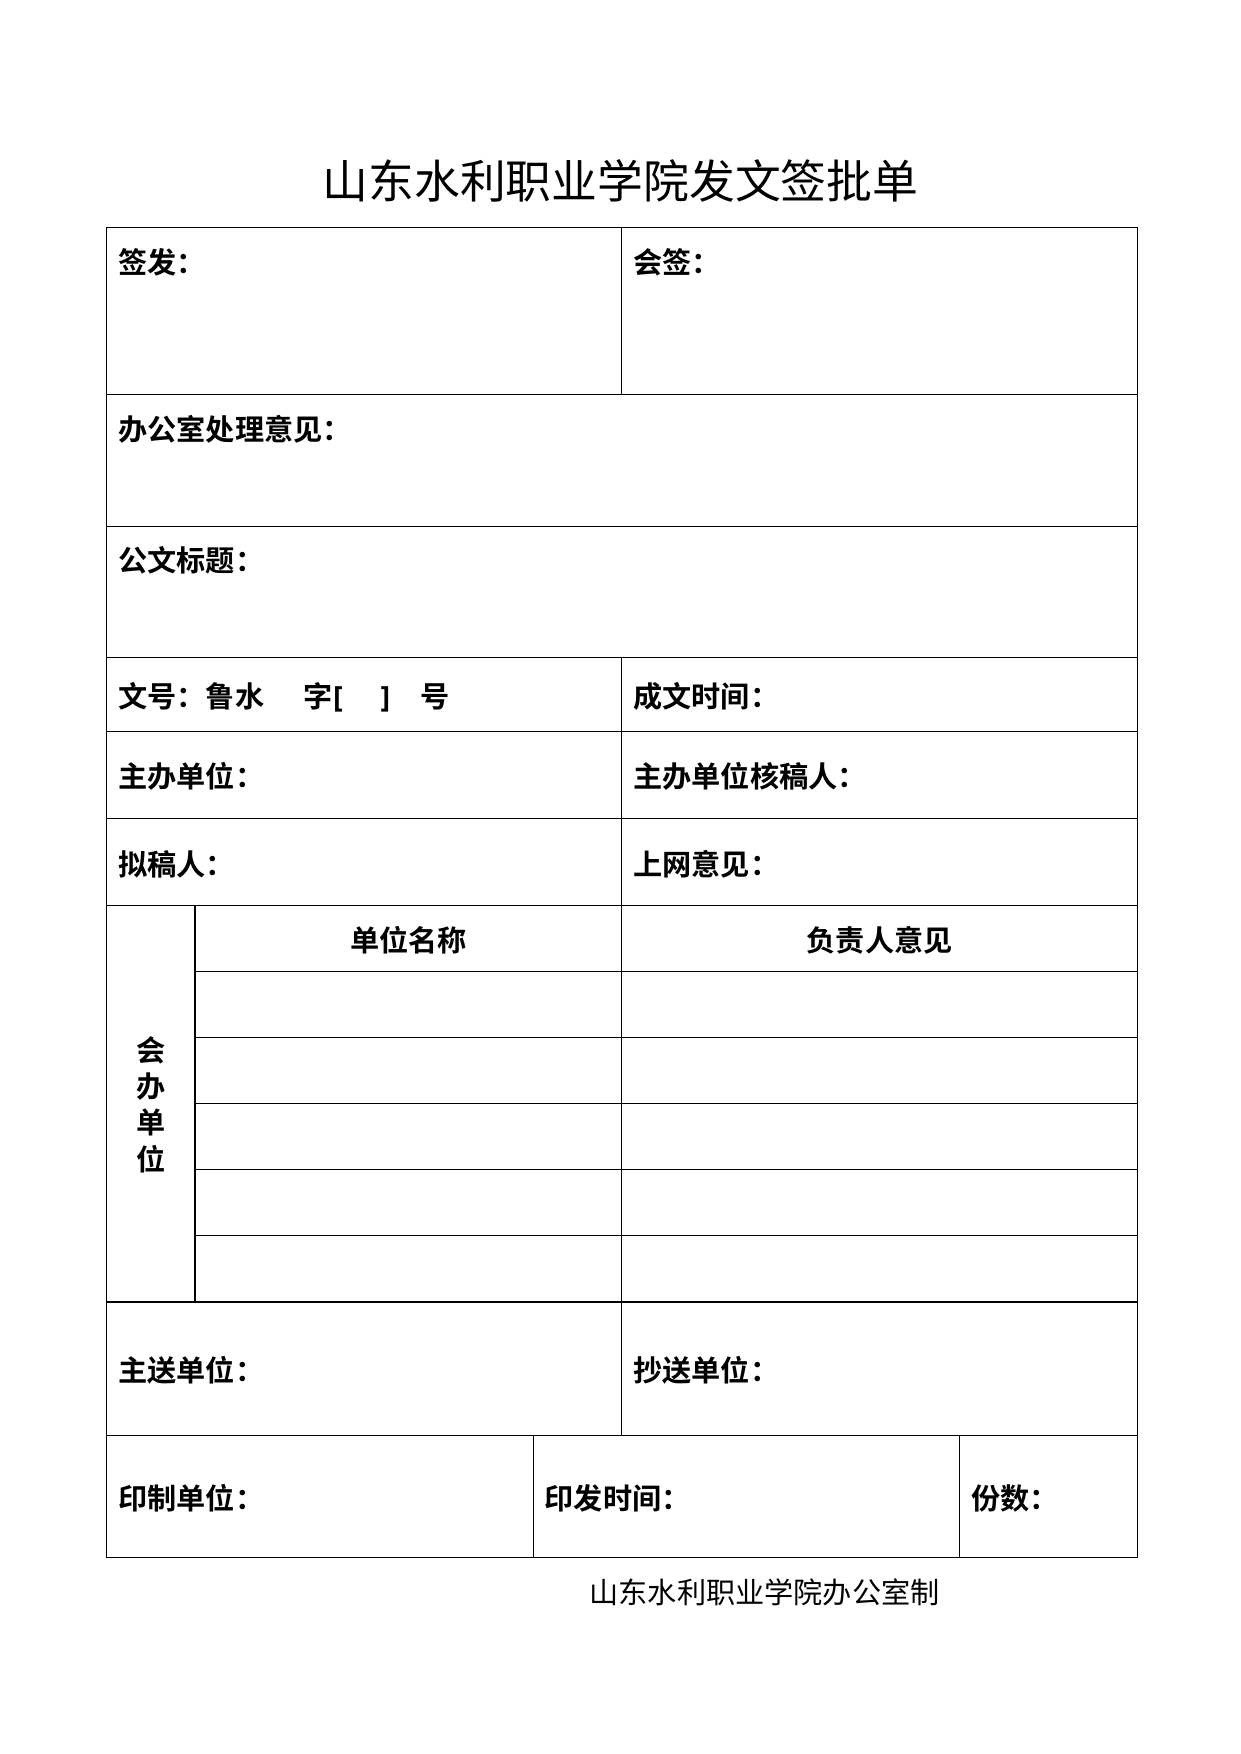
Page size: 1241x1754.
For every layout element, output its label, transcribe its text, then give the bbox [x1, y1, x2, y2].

table_header 会签： [622, 228, 1137, 394]
table_cell 上网意见： [622, 819, 1137, 905]
table_cell 印发时间： [534, 1436, 959, 1557]
table_cell 公文标题： [107, 527, 1137, 657]
table_cell 办公室处理意见： [107, 395, 1137, 526]
table_cell [622, 1038, 1137, 1103]
table_cell 文号：鲁水 字[ ] 号 [107, 658, 621, 731]
text 山东水利职业学院办公室制 [118, 1558, 1122, 1623]
table_cell [196, 1236, 621, 1301]
table_cell 主送单位： [107, 1303, 621, 1435]
text 山东水利职业学院发文签批单 [118, 129, 1122, 227]
table_header 签发： [107, 228, 621, 394]
table_cell 单位名称 [196, 906, 621, 971]
table_cell 会 办 单 位 [107, 906, 194, 1301]
table_cell 抄送单位： [622, 1303, 1137, 1435]
table_cell [622, 972, 1137, 1037]
table_cell 拟稿人： [107, 819, 621, 905]
table_cell [622, 1170, 1137, 1235]
table_cell [622, 1236, 1137, 1301]
table_cell 印制单位： [107, 1436, 533, 1557]
table_cell [196, 1104, 621, 1169]
table_cell [196, 972, 621, 1037]
table_cell 份数： [960, 1436, 1137, 1557]
table_cell 主办单位核稿人： [622, 732, 1137, 818]
table_cell 成文时间： [622, 658, 1137, 731]
table_cell [196, 1170, 621, 1235]
table_cell [622, 1104, 1137, 1169]
table_cell [196, 1038, 621, 1103]
table_cell 负责人意见 [622, 906, 1137, 971]
table_cell 主办单位： [107, 732, 621, 818]
